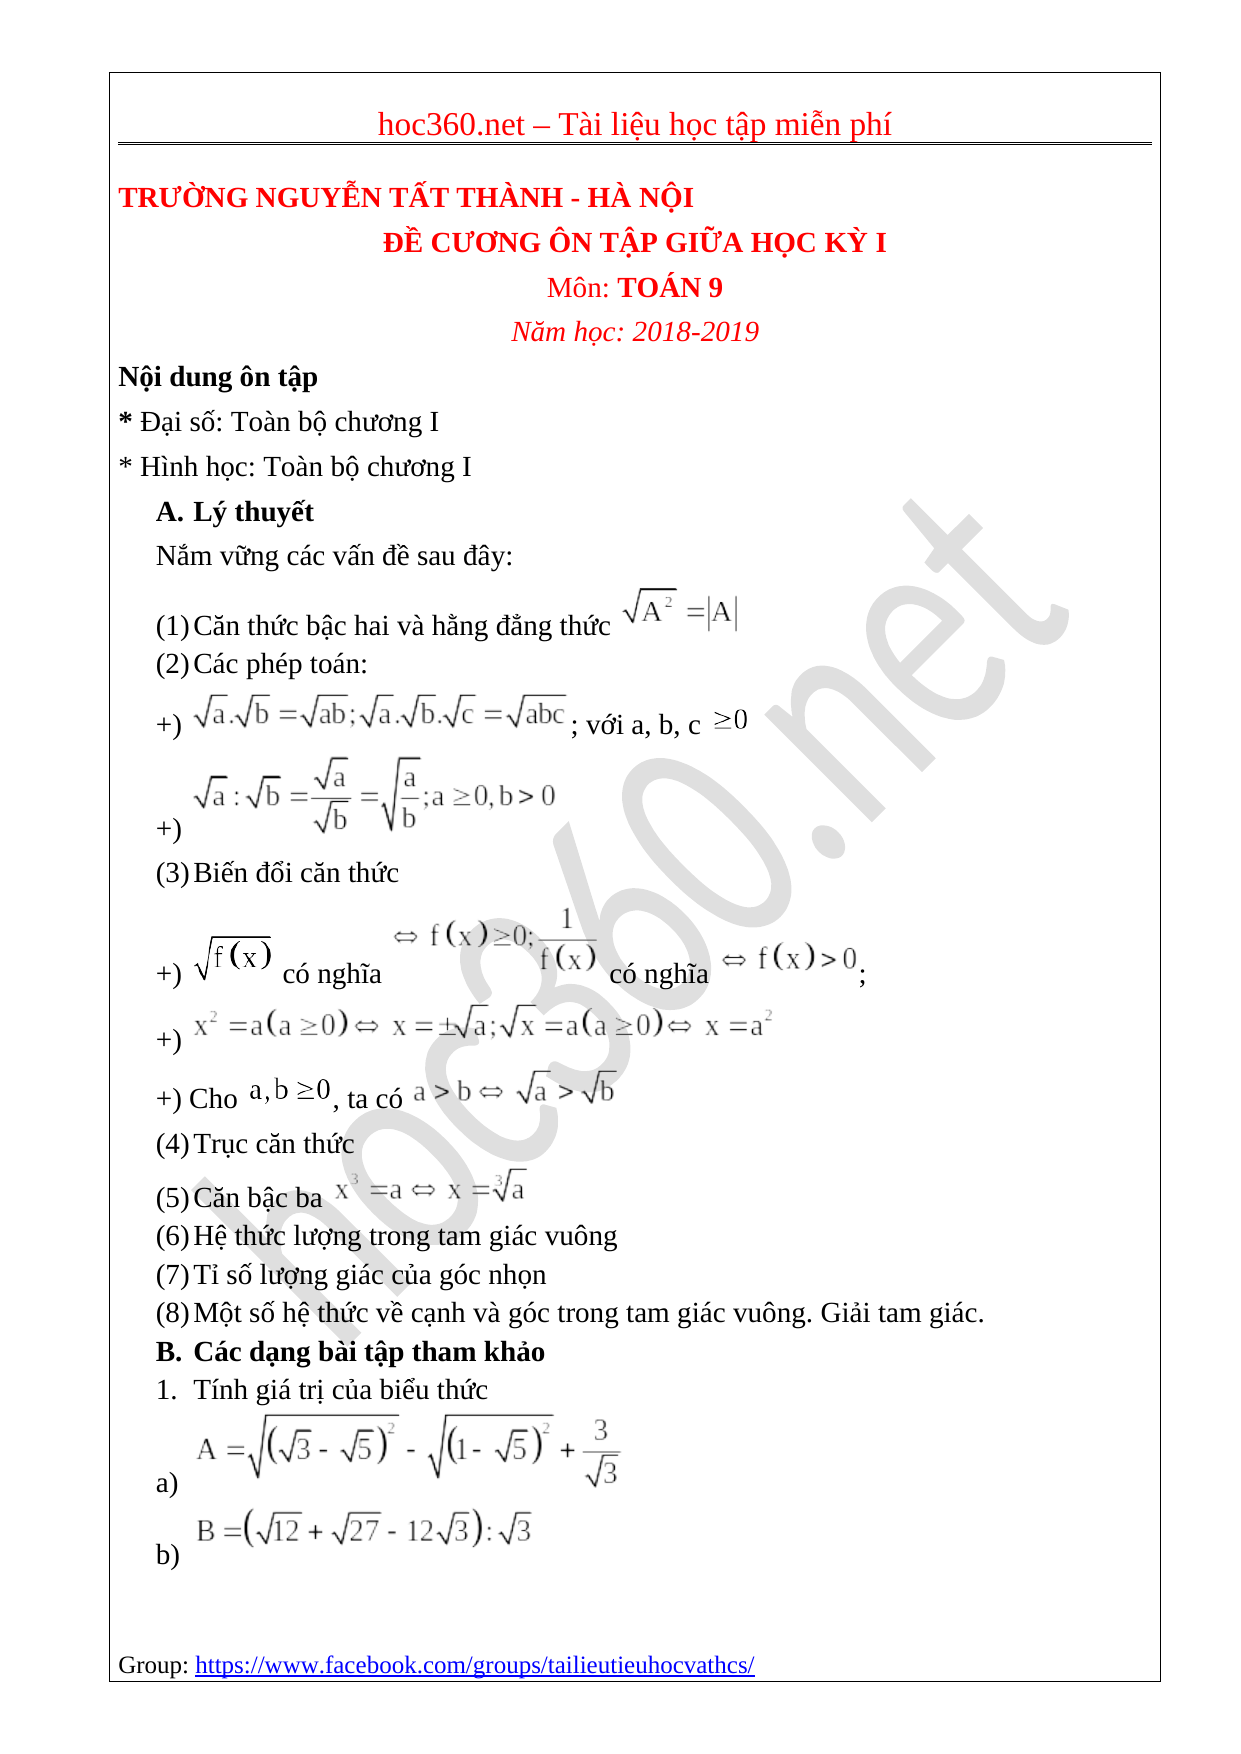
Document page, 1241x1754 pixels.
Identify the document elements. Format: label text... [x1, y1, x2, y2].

text +) [156, 1001, 1152, 1055]
list Căn bậc ba [156, 1165, 1152, 1213]
text TRƯỜNG NGUYỄN TẤT THÀNH - HÀ NỘI [118, 180, 1152, 214]
list Căn thức bậc hai và hằng đẳng thức [156, 583, 1152, 641]
text Môn: TOÁN 9 [118, 270, 1152, 303]
text ĐỀ CƯƠNG ÔN TẬP GIỮA HỌC KỲ I [118, 225, 1152, 258]
list Các phép toán: [156, 646, 1152, 680]
text +) Cho , ta có [156, 1067, 1152, 1115]
list Trục căn thức [156, 1126, 1152, 1160]
text Nắm vững các vấn đề sau đây: [156, 538, 1152, 572]
text Năm học: 2018-2019 [118, 314, 1152, 348]
list Một số hệ thức về cạnh và góc trong tam giác vuông. Giải tam giác. [156, 1295, 1152, 1329]
text * Đại số: Toàn bộ chương I [118, 404, 1152, 438]
list Hệ thức lượng trong tam giác vuông [156, 1218, 1152, 1252]
text +) ; với a, b, c [156, 691, 1152, 741]
list Tỉ số lượng giác của góc nhọn [156, 1257, 1152, 1290]
text * Hình học: Toàn bộ chương I [118, 449, 1152, 482]
list Lý thuyết [156, 494, 1152, 527]
text +) có nghĩa có nghĩa ; [156, 900, 1152, 989]
list Các dạng bài tập tham khảo [156, 1334, 1152, 1367]
text +) [156, 752, 1152, 844]
text Nội dung ôn tập [118, 359, 1152, 393]
list Tính giá trị của biểu thức [156, 1372, 1152, 1406]
list Biến đổi căn thức [156, 856, 1152, 889]
